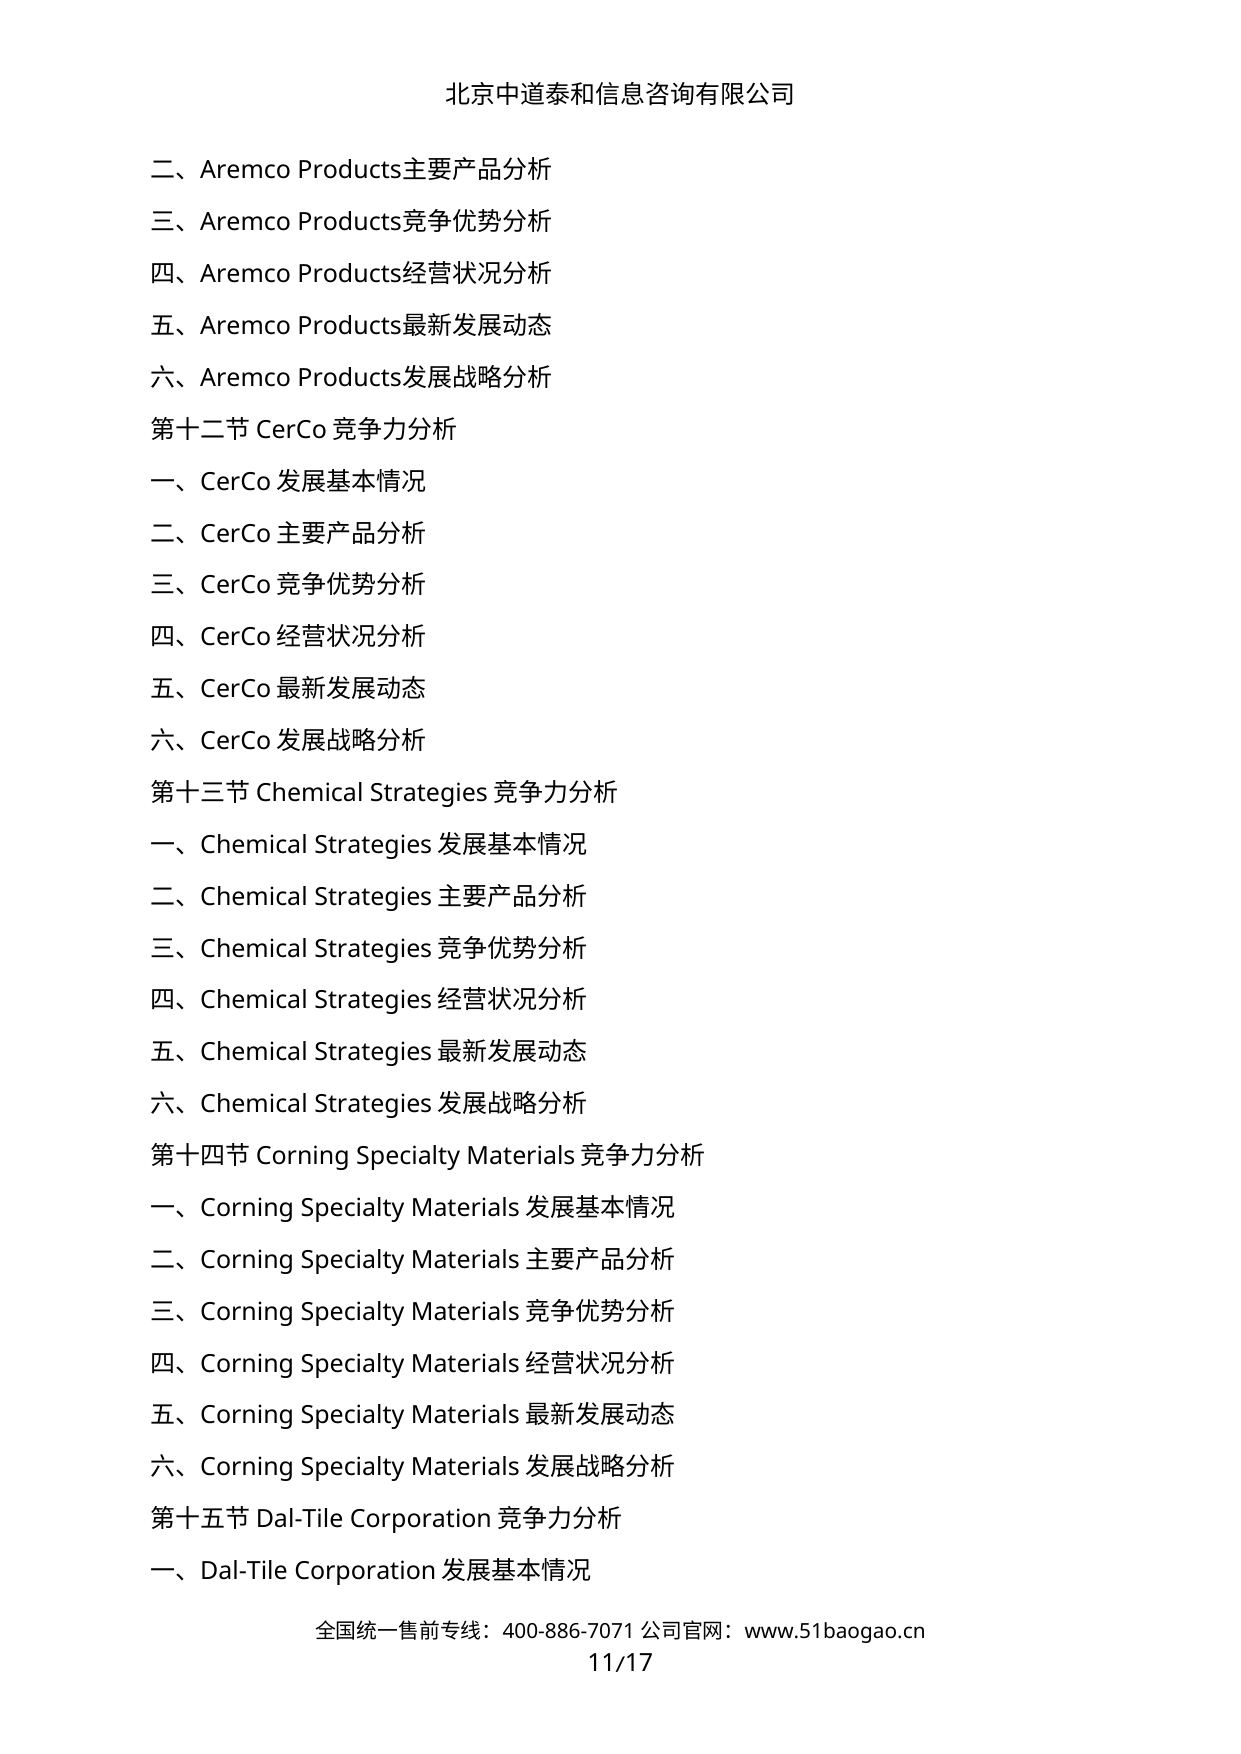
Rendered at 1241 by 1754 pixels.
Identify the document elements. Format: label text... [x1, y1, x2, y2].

text 五、Corning Specialty Materials最新发展动态 [150, 1395, 1090, 1431]
text 六、Aremco Products发展战略分析 [150, 357, 1090, 394]
text 五、Aremco Products最新发展动态 [150, 306, 1090, 342]
text 四、Corning Specialty Materials经营状况分析 [150, 1343, 1090, 1379]
text 一、CerCo发展基本情况 [150, 461, 1090, 497]
text 四、Chemical Strategies经营状况分析 [150, 980, 1090, 1016]
text 一、Chemical Strategies发展基本情况 [150, 824, 1090, 861]
text 二、Corning Specialty Materials主要产品分析 [150, 1239, 1090, 1276]
text 第十五节 Dal-Tile Corporation竞争力分析 [150, 1499, 1090, 1535]
text 第十三节 Chemical Strategies竞争力分析 [150, 772, 1090, 809]
text 三、Corning Specialty Materials竞争优势分析 [150, 1291, 1090, 1327]
text 四、CerCo经营状况分析 [150, 617, 1090, 653]
text 六、CerCo发展战略分析 [150, 721, 1090, 757]
text 四、Aremco Products经营状况分析 [150, 254, 1090, 290]
text 六、Corning Specialty Materials发展战略分析 [150, 1447, 1090, 1483]
text 三、Chemical Strategies竞争优势分析 [150, 928, 1090, 964]
text 一、Dal-Tile Corporation发展基本情况 [150, 1551, 1090, 1587]
text 三、Aremco Products竞争优势分析 [150, 202, 1090, 238]
text 五、Chemical Strategies最新发展动态 [150, 1032, 1090, 1068]
text 二、Aremco Products主要产品分析 [150, 150, 1090, 186]
text 二、Chemical Strategies主要产品分析 [150, 876, 1090, 912]
text 二、CerCo主要产品分析 [150, 513, 1090, 549]
text 五、CerCo最新发展动态 [150, 669, 1090, 705]
text 第十二节 CerCo竞争力分析 [150, 409, 1090, 446]
text 三、CerCo竞争优势分析 [150, 565, 1090, 601]
text 六、Chemical Strategies发展战略分析 [150, 1084, 1090, 1120]
text 一、Corning Specialty Materials发展基本情况 [150, 1187, 1090, 1224]
text 第十四节 Corning Specialty Materials竞争力分析 [150, 1136, 1090, 1172]
